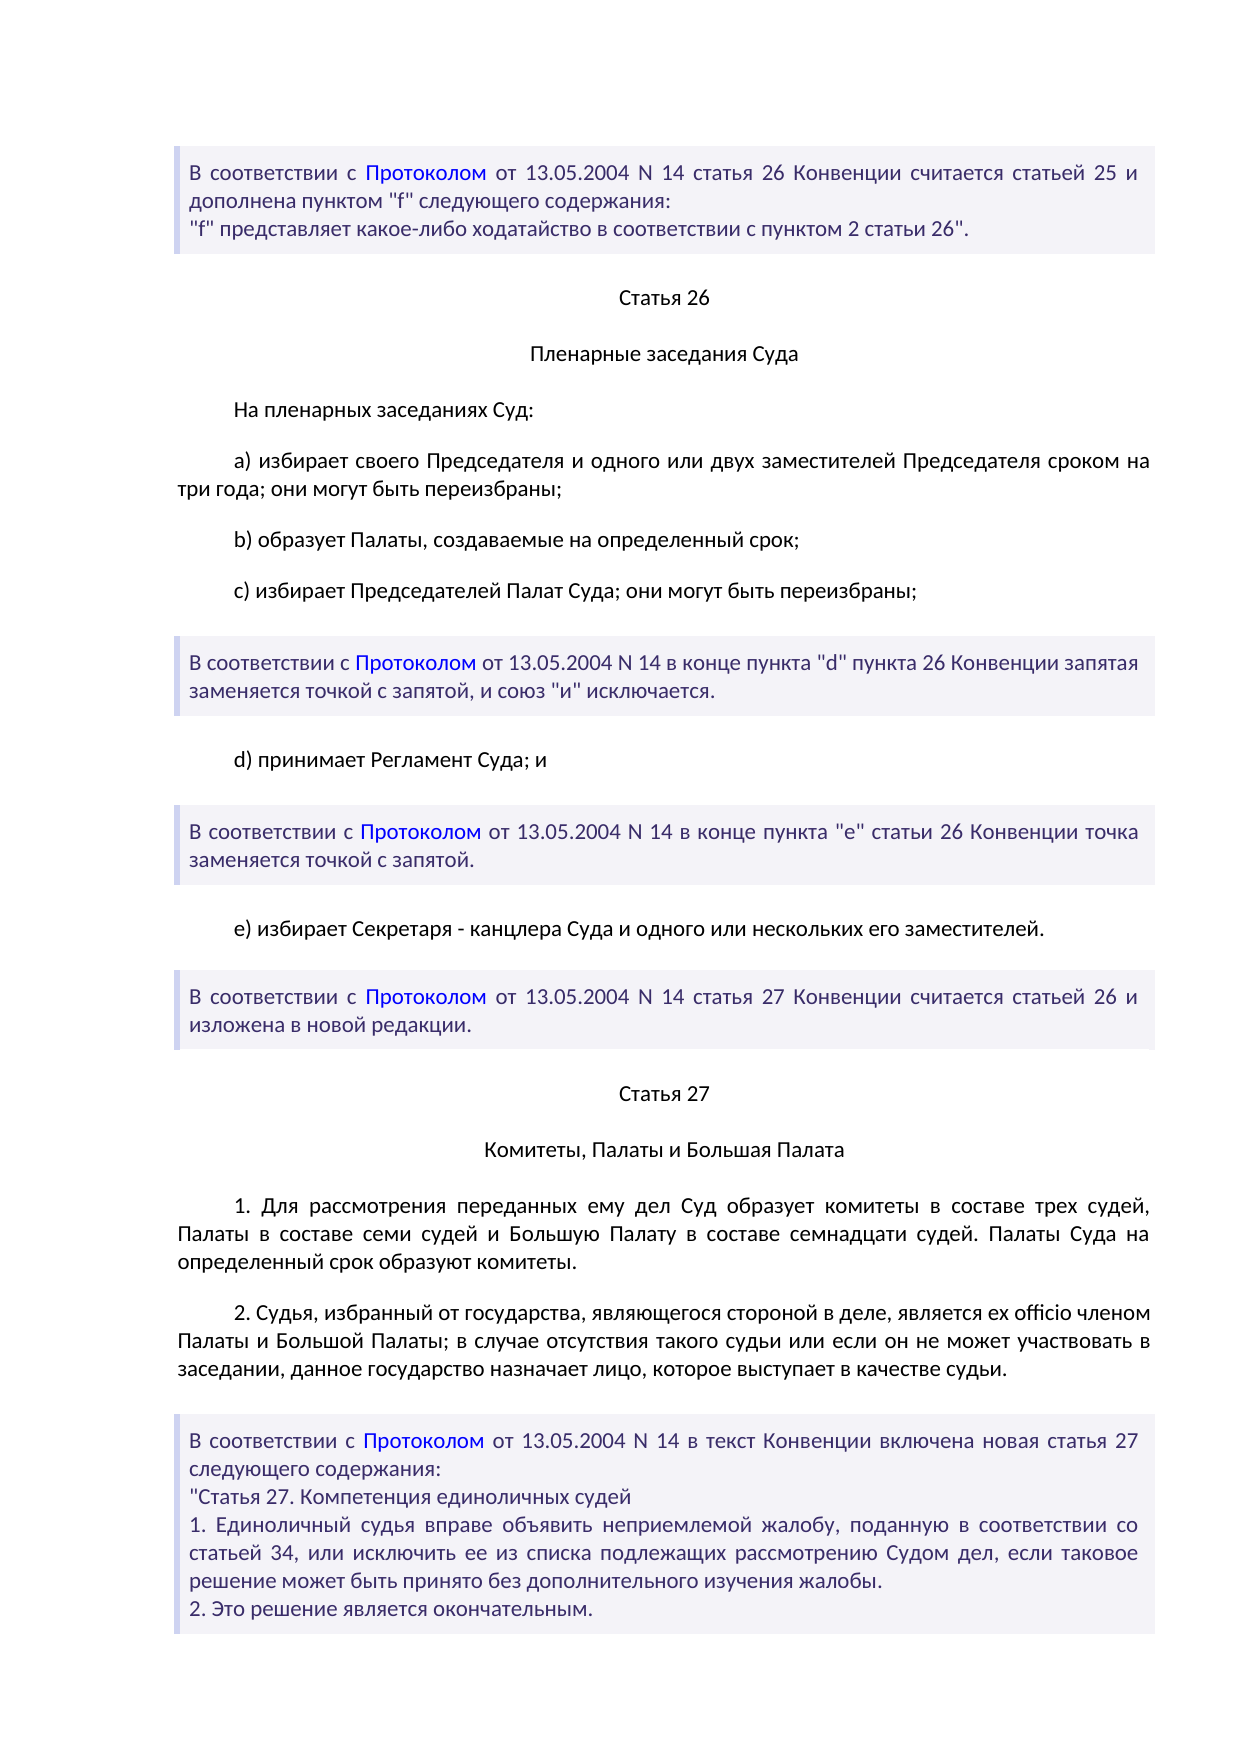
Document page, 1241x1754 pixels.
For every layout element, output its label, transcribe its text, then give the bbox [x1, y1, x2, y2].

text Комитеты, Палаты и Большая Палата [177, 1135, 1152, 1163]
text 1. Для рассмотрения переданных ему дел Суд образует комитеты в составе трех судей, Палаты в составе семи судей и Большую Палату в составе семнадцати судей. Палаты Суда на определенный срок образуют комитеты. [177, 1191, 1152, 1275]
text Пленарные заседания Суда [177, 339, 1152, 367]
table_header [180, 1414, 1149, 1634]
text b) образует Палаты, создаваемые на определенный срок; [177, 525, 1152, 553]
text d) принимает Регламент Суда; и [177, 745, 1152, 773]
table_header В соответствии с Протоколом от 13.05.2004 N 14 в конце пункта "d" пункта 26 Конвенции запятая заменяется точкой с запятой, и союз "и" исключается. [180, 636, 1149, 716]
text На пленарных заседаниях Суд: [177, 395, 1152, 423]
table_header В соответствии с Протоколом от 13.05.2004 N 14 в конце пункта "e" статьи 26 Конвенции точка заменяется точкой с запятой. [180, 805, 1149, 885]
table_header В соответствии с Протоколом от 13.05.2004 N 14 статья 27 Конвенции считается статьей 26 и изложена в новой редакции. [180, 970, 1149, 1049]
text e) избирает Секретаря - канцлера Суда и одного или нескольких его заместителей. [177, 914, 1152, 942]
text a) избирает своего Председателя и одного или двух заместителей Председателя сроком на три года; они могут быть переизбраны; [177, 446, 1152, 502]
text Статья 27 [177, 1079, 1152, 1107]
text 2. Судья, избранный от государства, являющегося стороной в деле, является ex officio членом Палаты и Большой Палаты; в случае отсутствия такого судьи или если он не может участвовать в заседании, данное государство назначает лицо, которое выступает в качестве судьи. [177, 1298, 1152, 1382]
text c) избирает Председателей Палат Суда; они могут быть переизбраны; [177, 576, 1152, 604]
table_header В соответствии с Протоколом от 13.05.2004 N 14 статья 26 Конвенции считается статьей 25 и дополнена пунктом "f" следующего содержания: "f" представляет какое-либо ходатайство в соответствии с пунктом 2 статьи 26". [180, 146, 1149, 254]
text Статья 26 [177, 283, 1152, 311]
